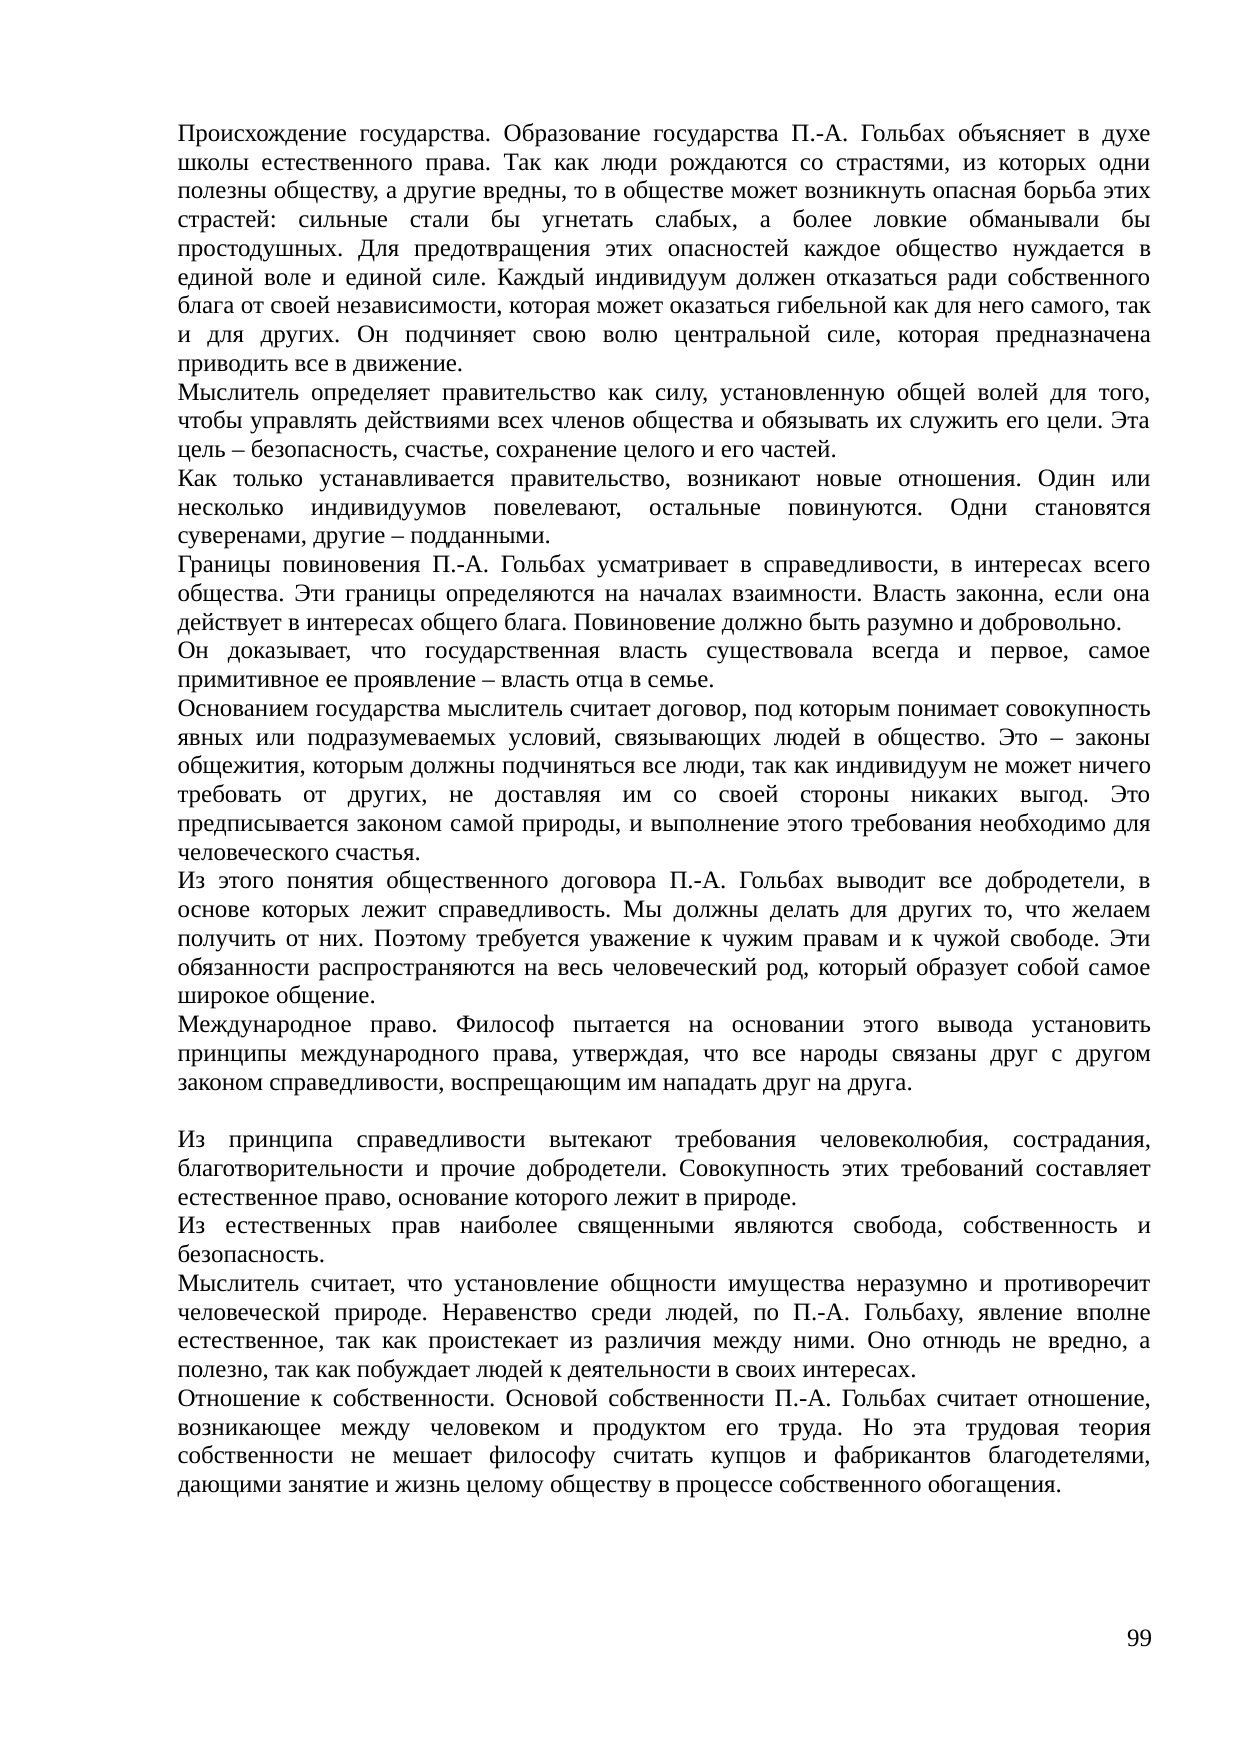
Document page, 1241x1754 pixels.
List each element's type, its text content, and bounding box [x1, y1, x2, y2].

text Основанием государства мыслитель считает договор, под которым понимает совокупность явных или подразумеваемых условий, связывающих людей в общество. Это – законы общежития, которым должны подчиняться все люди, так как индивидуум не может ничего требовать от других, не доставляя им со своей стороны никаких выгод. Это предписывается законом самой природы, и выполнение этого требования необходимо для человеческого счастья. [177, 693, 1152, 866]
text Из естественных прав наиболее священными являются свобода, собственность и безопасность. [177, 1211, 1152, 1268]
text Границы повиновения П.-А. Гольбах усматривает в справедливости, в интересах всего общества. Эти границы определяются на началах взаимности. Власть законна, если она действует в интересах общего блага. Повиновение должно быть разумно и добровольно. [177, 549, 1152, 636]
text Мыслитель определяет правительство как силу, установленную общей волей для того, чтобы управлять действиями всех членов общества и обязывать их служить его цели. Эта цель – безопасность, счастье, сохранение целого и его частей. [177, 377, 1152, 463]
text Мыслитель считает, что установление общности имущества неразумно и противоречит человеческой природе. Неравенство среди людей, по П.-А. Гольбаху, явление вполне естественное, так как проистекает из различия между ними. Оно отнюдь не вредно, а полезно, так как побуждает людей к деятельности в своих интересах. [177, 1268, 1152, 1383]
text Международное право. Философ пытается на основании этого вывода установить принципы международного права, утверждая, что все народы связаны друг с другом законом справедливости, воспрещающим им нападать друг на друга. [177, 1009, 1152, 1096]
text Отношение к собственности. Основой собственности П.-А. Гольбах считает отношение, возникающее между человеком и продуктом его труда. Но эта трудовая теория собственности не мешает философу считать купцов и фабрикантов благодетелями, дающими занятие и жизнь целому обществу в процессе собственного обогащения. [177, 1383, 1152, 1498]
text Из принципа справедливости вытекают требования человеколюбия, сострадания, благотворительности и прочие добродетели. Совокупность этих требований составляет естественное право, основание которого лежит в природе. [177, 1124, 1152, 1211]
text Он доказывает, что государственная власть существовала всегда и первое, самое примитивное ее проявление – власть отца в семье. [177, 636, 1152, 693]
text Как только устанавливается правительство, возникают новые отношения. Один или несколько индивидуумов повелевают, остальные повинуются. Одни становятся суверенами, другие – подданными. [177, 463, 1152, 549]
text Из этого понятия общественного договора П.-А. Гольбах выводит все добродетели, в основе которых лежит справедливость. Мы должны делать для других то, что желаем получить от них. Поэтому требуется уважение к чужим правам и к чужой свободе. Эти обязанности распространяются на весь человеческий род, который образует собой самое широкое общение. [177, 866, 1152, 1009]
text Происхождение государства. Образование государства П.-А. Гольбах объясняет в духе школы естественного права. Так как люди рождаются со страстями, из которых одни полезны обществу, а другие вредны, то в обществе может возникнуть опасная борьба этих страстей: сильные стали бы угнетать слабых, а более ловкие обманывали бы простодушных. Для предотвращения этих опасностей каждое общество нуждается в единой воле и единой силе. Каждый индивидуум должен отказаться ради собственного блага от своей независимости, которая может оказаться гибельной как для него самого, так и для других. Он подчиняет свою волю центральной силе, которая предназначена приводить все в движение. [177, 118, 1152, 377]
